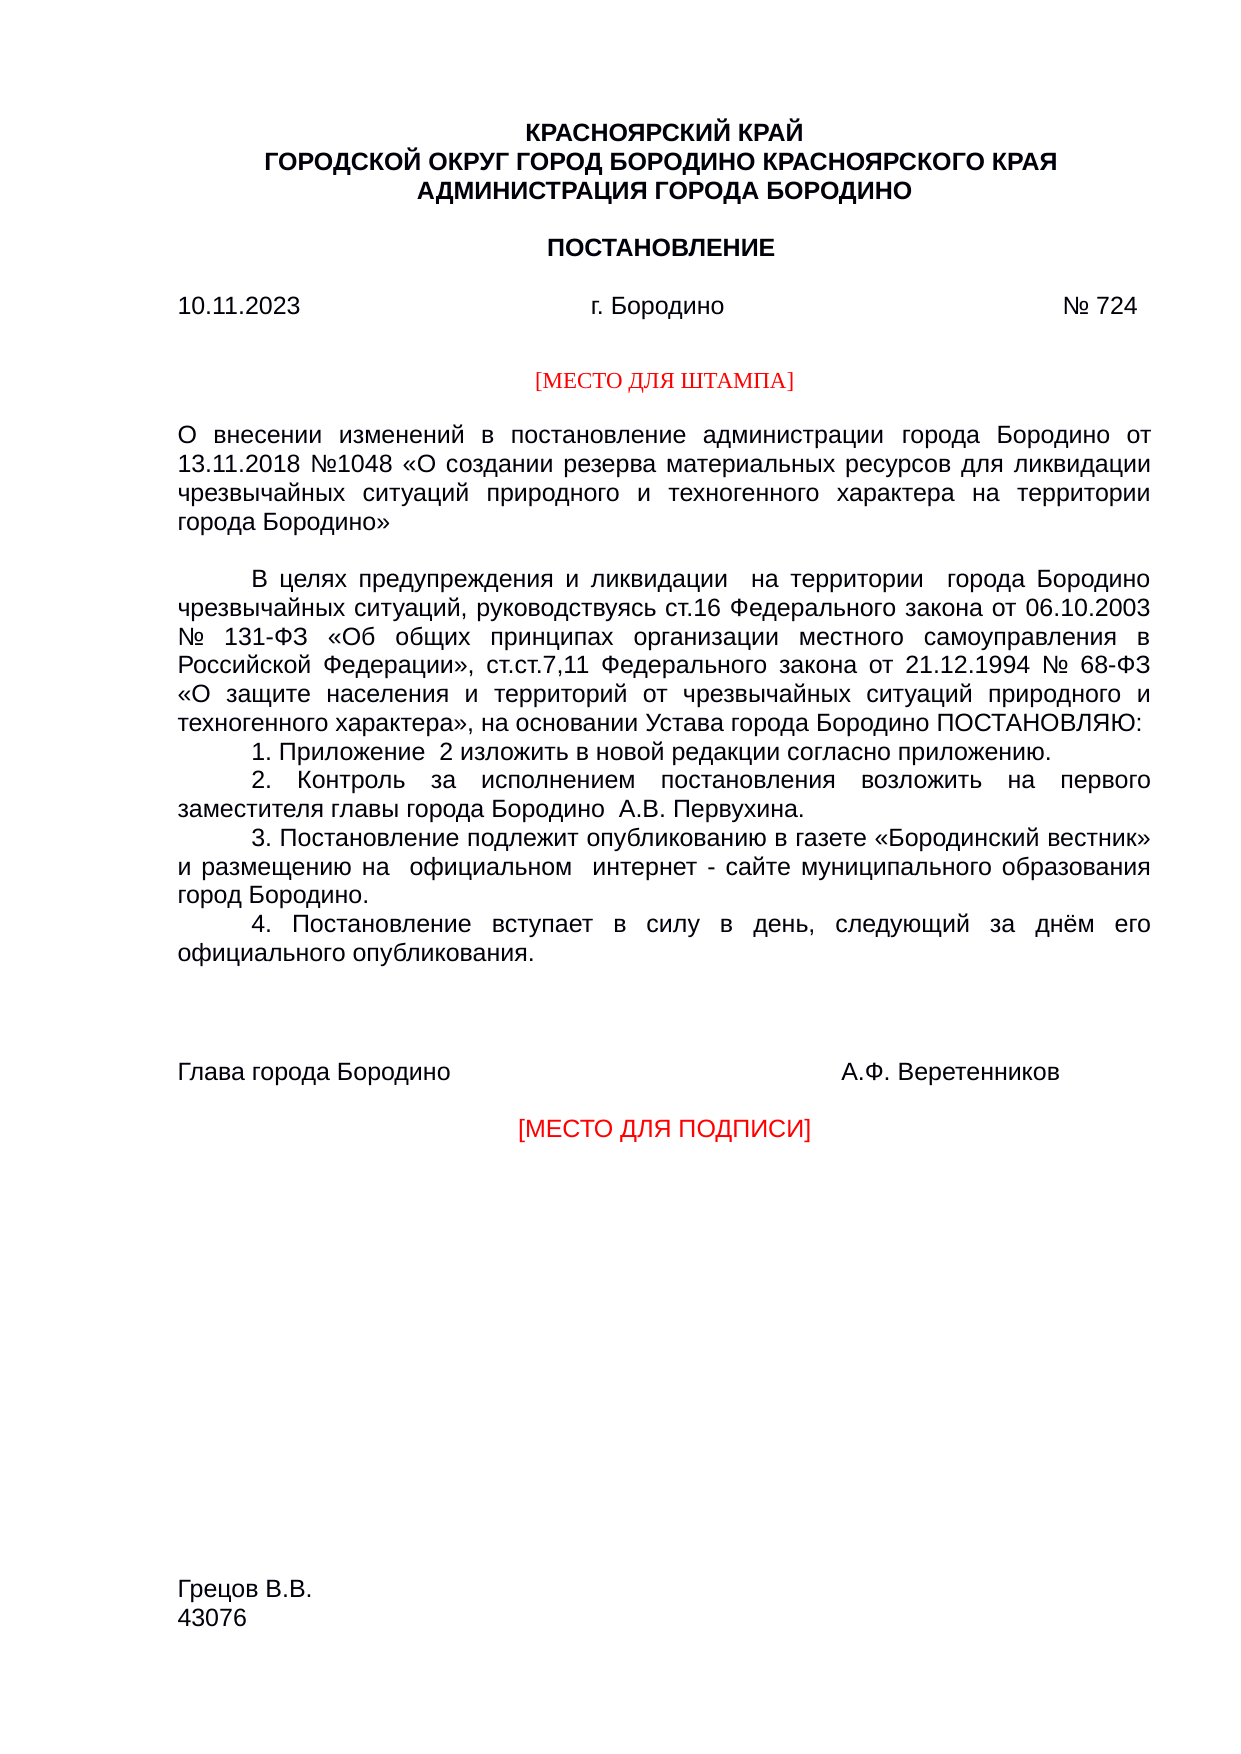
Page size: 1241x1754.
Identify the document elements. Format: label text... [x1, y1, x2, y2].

text ГОРОДСКОЙ ОКРУГ ГОРОД БОРОДИНО КРАСНОЯРСКОГО КРАЯ [177, 147, 1152, 176]
text 1. Приложение 2 изложить в новой редакции согласно приложению. [177, 736, 1152, 765]
text Грецов В.В. [177, 1574, 1152, 1603]
text Глава города Бородино А.Ф. Веретенников [177, 1057, 1152, 1086]
text В целях предупреждения и ликвидации на территории города Бородино чрезвычайных ситуаций, руководствуясь ст.16 Федерального закона от 06.10.2003 № 131-ФЗ «Об общих принципах организации местного самоуправления в Российской Федерации», ст.ст.7,11 Федерального закона от 21.12.1994 № 68-ФЗ «О защите населения и территорий от чрезвычайных ситуаций природного и техногенного характера», на основании Устава города Бородино ПОСТАНОВЛЯЮ: [177, 564, 1152, 736]
text О внесении изменений в постановление администрации города Бородино от 13.11.2018 №1048 «О создании резерва материальных ресурсов для ликвидации чрезвычайных ситуаций природного и техногенного характера на территории города Бородино» [177, 420, 1152, 535]
text ПОСТАНОВЛЕНИЕ [177, 233, 1152, 262]
text 3. Постановление подлежит опубликованию в газете «Бородинский вестник» и размещению на официальном интернет - сайте муниципального образования город Бородино. [177, 823, 1152, 909]
text 43076 [177, 1603, 1152, 1632]
text [МЕСТО ДЛЯ ПОДПИСИ] [177, 1114, 1152, 1143]
text [МЕСТО ДЛЯ ШТАМПА] [177, 367, 1152, 394]
text КРАСНОЯРСКИЙ КРАЙ [177, 118, 1152, 147]
text 4. Постановление вступает в силу в день, следующий за днём его официального опубликования. [177, 909, 1152, 966]
text 10.11.2023 г. Бородино № 724 [177, 291, 1152, 319]
text 2. Контроль за исполнением постановления возложить на первого заместителя главы города Бородино А.В. Первухина. [177, 765, 1152, 823]
text АДМИНИСТРАЦИЯ ГОРОДА БОРОДИНО [177, 176, 1152, 204]
